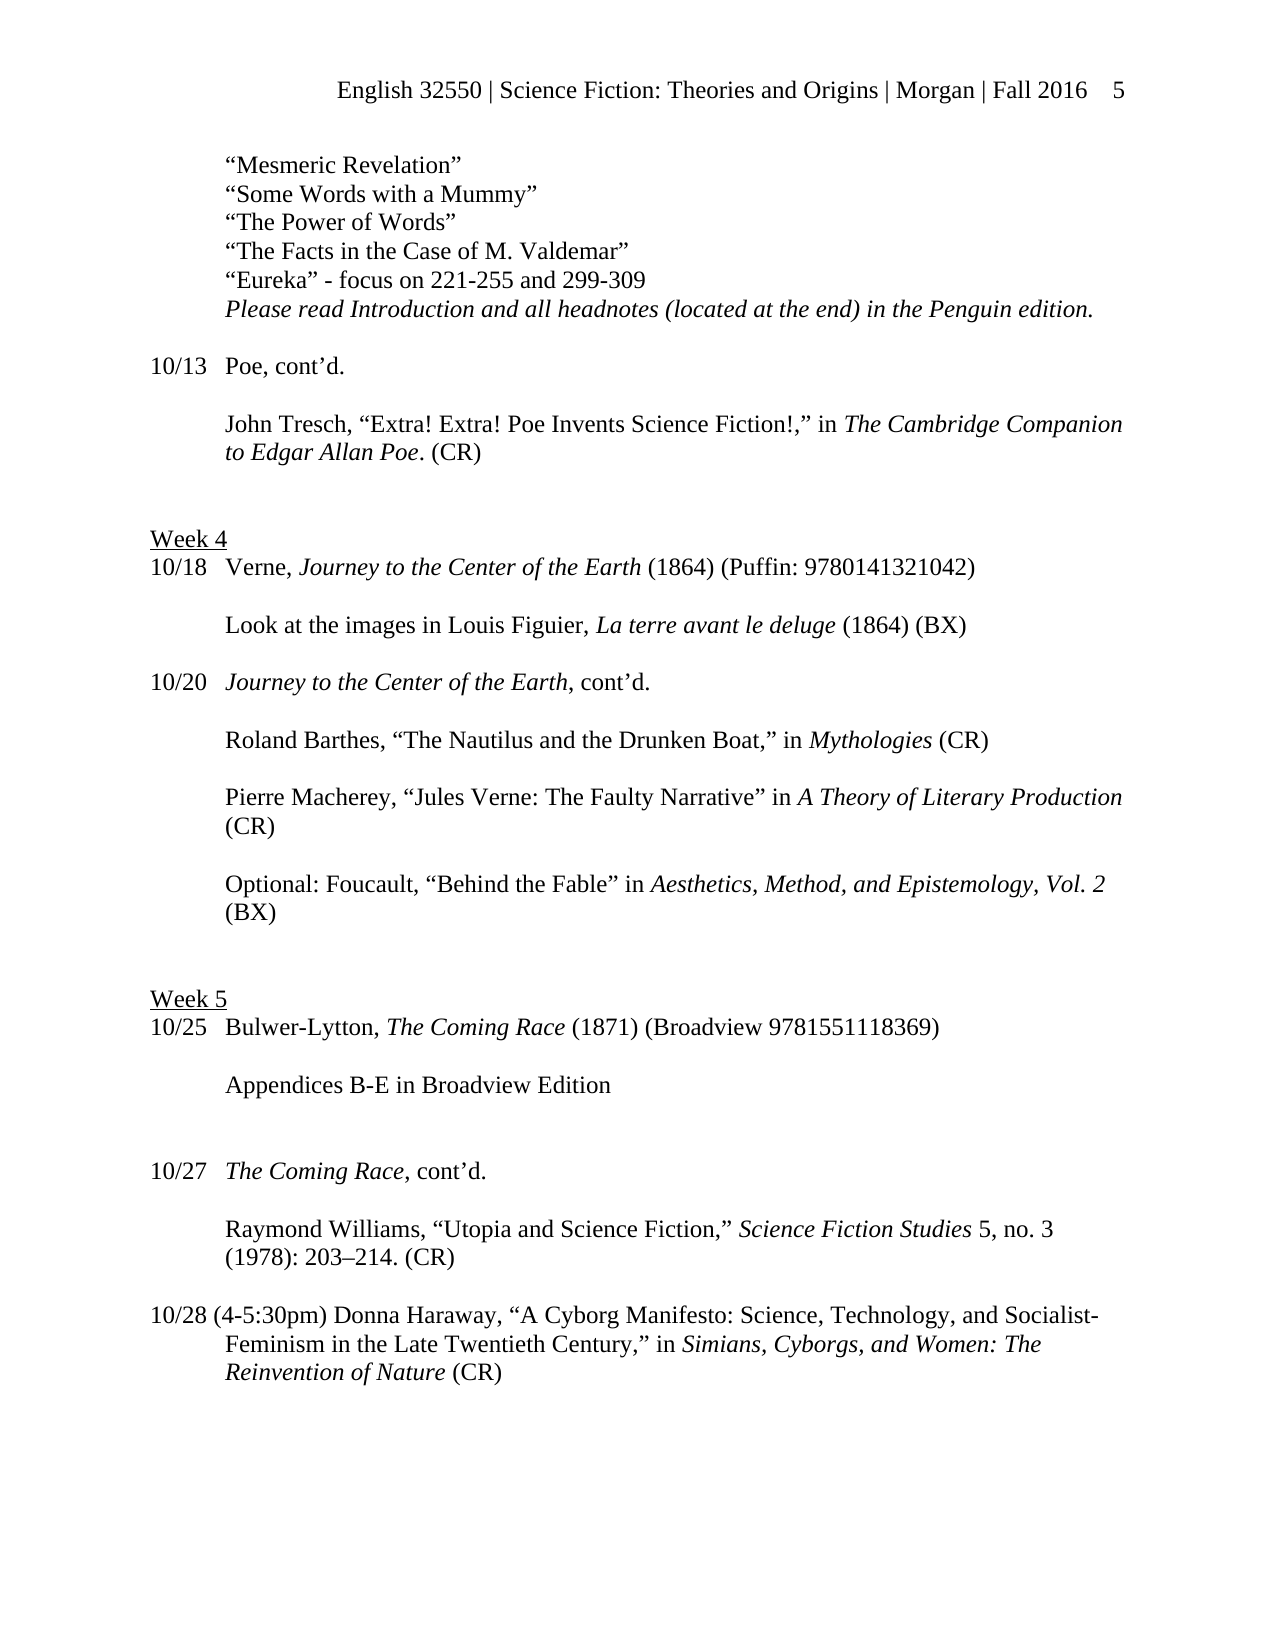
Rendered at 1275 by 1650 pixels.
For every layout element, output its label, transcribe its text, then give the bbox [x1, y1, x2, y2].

text Week 4 [150, 524, 1125, 552]
text Look at the images in Louis Figuier, La terre avant le deluge (1864) (BX) [150, 610, 1125, 639]
text Week 5 [150, 984, 1125, 1012]
text Appendices B-E in Broadview Edition [225, 1070, 1125, 1099]
text John Tresch, “Extra! Extra! Poe Invents Science Fiction!,” in The Cambridge Companion to Edgar Allan Poe. (CR) [225, 409, 1125, 466]
text “Mesmeric Revelation” [225, 150, 1125, 179]
text 10/13 Poe, cont’d. [150, 351, 1125, 380]
text Pierre Macherey, “Jules Verne: The Faulty Narrative” in A Theory of Literary Production (CR) [225, 782, 1125, 840]
text Raymond Williams, “Utopia and Science Fiction,” Science Fiction Studies 5, no. 3 (1978): 203–214. (CR) [225, 1214, 1125, 1271]
text “Eureka” - focus on 221-255 and 299-309 [150, 265, 1125, 294]
text 10/18 Verne, Journey to the Center of the Earth (1864) (Puffin: 9780141321042) [150, 552, 1125, 581]
text 10/25 Bulwer-Lytton, The Coming Race (1871) (Broadview 9781551118369) [150, 1012, 1125, 1041]
text 10/27 The Coming Race, cont’d. [150, 1156, 1125, 1185]
text “The Power of Words” [150, 207, 1125, 236]
text “Some Words with a Mummy” [150, 179, 1125, 207]
text Roland Barthes, “The Nautilus and the Drunken Boat,” in Mythologies (CR) [150, 725, 1125, 754]
text Please read Introduction and all headnotes (located at the end) in the Penguin edition. [225, 294, 1125, 322]
text 10/28 (4-5:30pm) Donna Haraway, “A Cyborg Manifesto: Science, Technology, and Socialist-Feminism in the Late Twentieth Century,” in Simians, Cyborgs, and Women: The Reinvention of Nature (CR) [150, 1300, 1125, 1386]
text Optional: Foucault, “Behind the Fable” in Aesthetics, Method, and Epistemology, Vol. 2 (BX) [225, 869, 1125, 926]
text “The Facts in the Case of M. Valdemar” [150, 236, 1125, 265]
text 10/20 Journey to the Center of the Earth, cont’d. [150, 667, 1125, 696]
